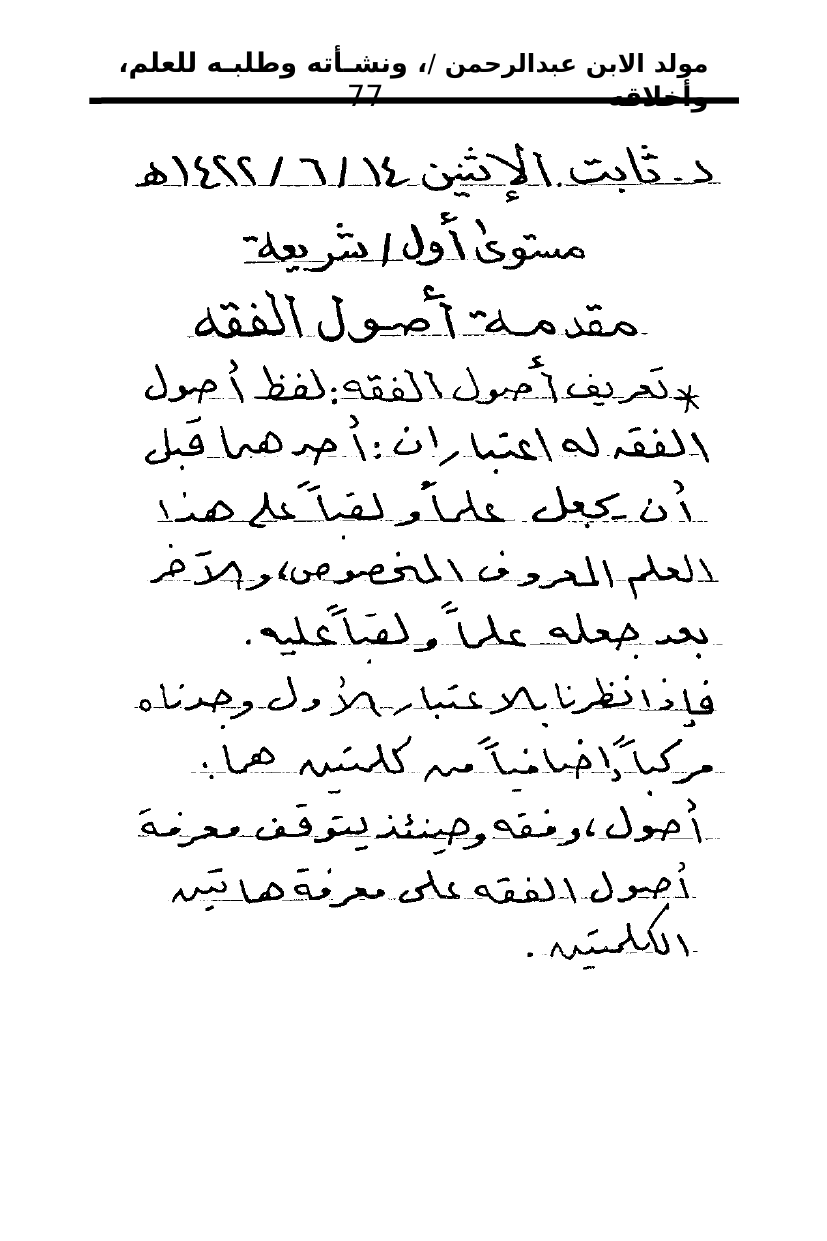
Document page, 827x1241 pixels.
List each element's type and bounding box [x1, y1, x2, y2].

picture [89, 131, 738, 997]
